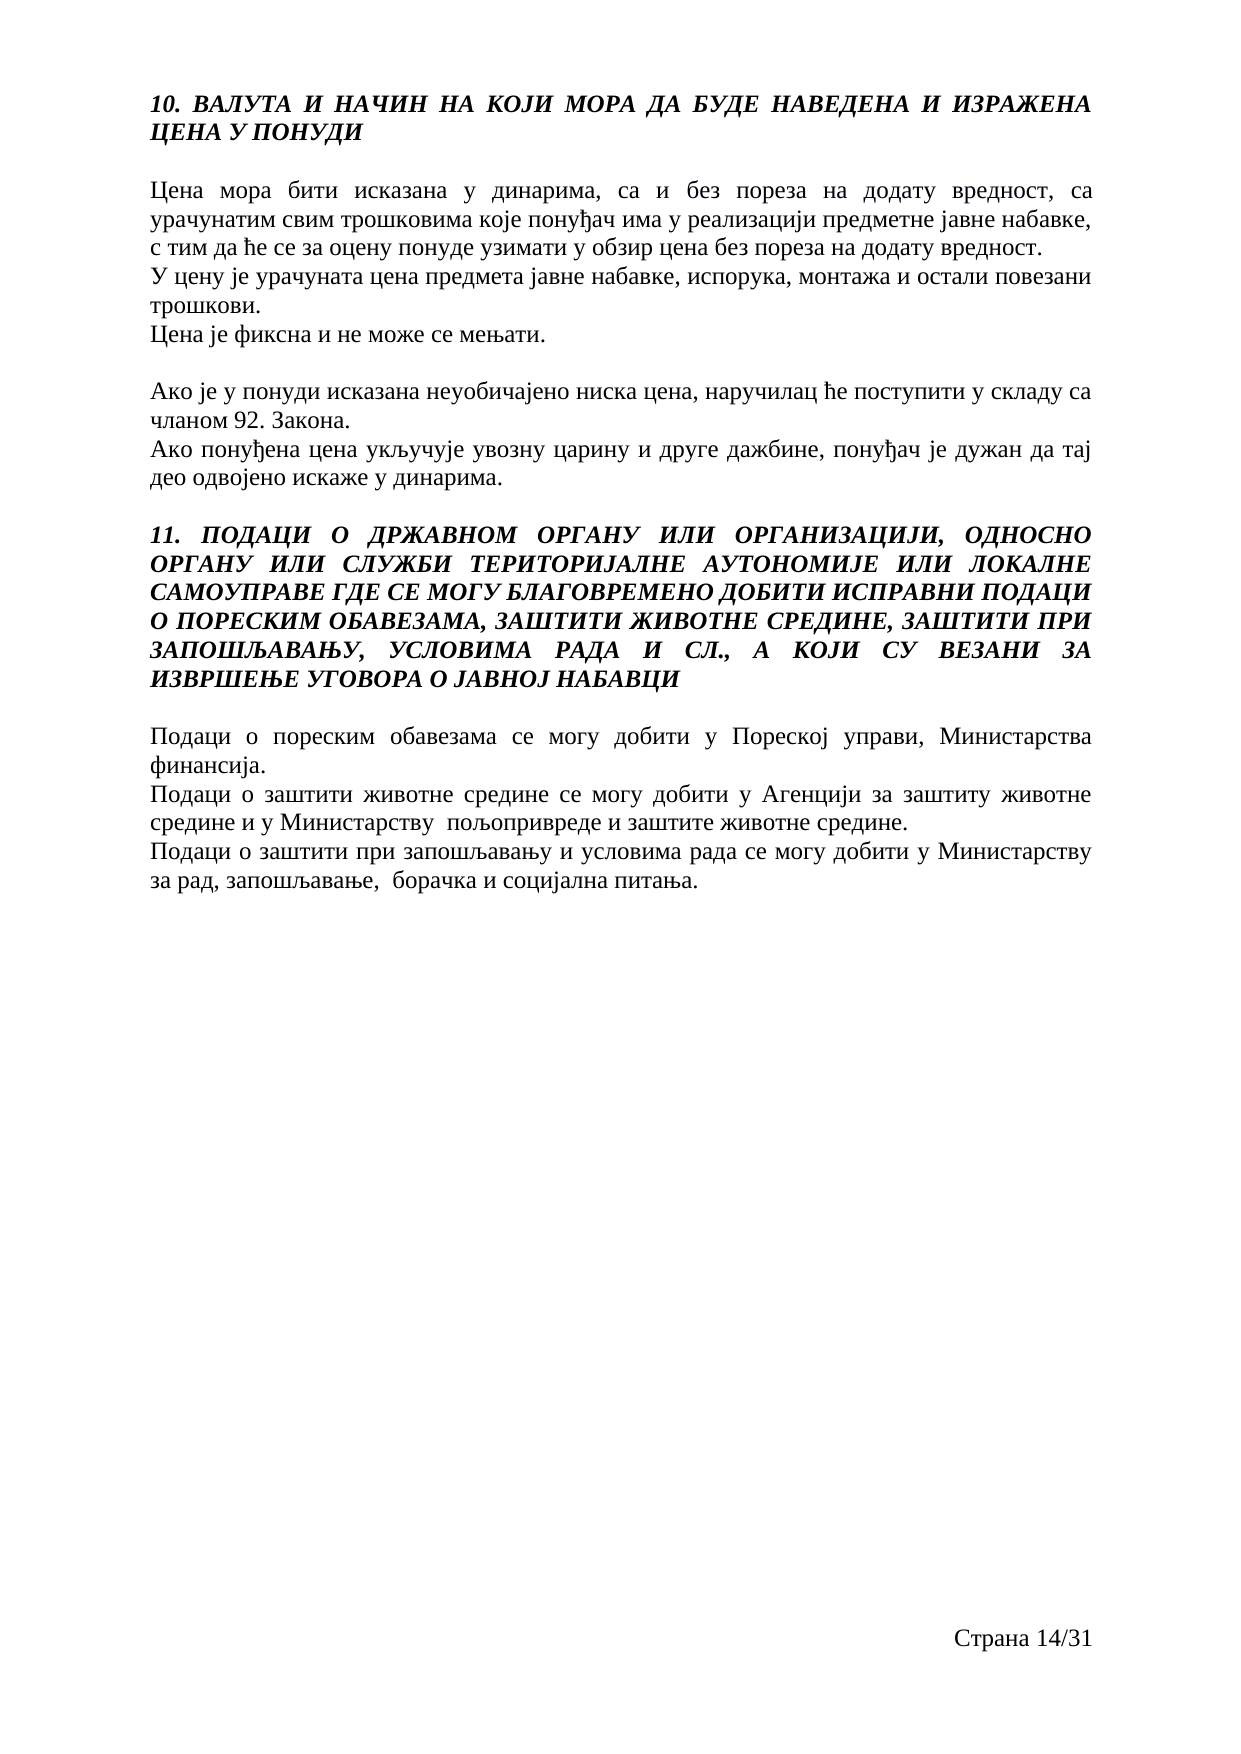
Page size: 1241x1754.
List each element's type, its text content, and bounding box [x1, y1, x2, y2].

text Подаци о пореским обавезама се могу добити у Пореској управи, Министарства финансија. [150, 721, 1093, 779]
text У цену је урачуната цена предмета јавне набавке, испорука, монтажа и остали повезани трошкови. [150, 261, 1093, 319]
text Ако понуђена цена укључује увозну царину и друге дажбине, понуђач је дужан да тај део одвојено искаже у динарима. [150, 434, 1093, 491]
text Цена је фиксна и не може се мењати. [150, 319, 1093, 347]
text Подаци о заштити животне средине се могу добити у Агенцији за заштиту животне средине и у Министарству пољопривреде и заштите животне средине. [150, 779, 1093, 836]
text Подаци о заштити при запошљавању и условима рада се могу добити у Министарству за рад, запошљавање, борачка и социјална питања. [150, 836, 1093, 894]
text Ако је у понуди исказана неуобичајено ниска цена, наручилац ће поступити у складу са чланом 92. Закона. [150, 376, 1093, 434]
text 11. ПОДАЦИ О ДРЖАВНОМ ОРГАНУ ИЛИ ОРГАНИЗАЦИЈИ, ОДНОСНО ОРГАНУ ИЛИ СЛУЖБИ ТЕРИТОРИЈАЛНЕ АУТОНОМИЈЕ ИЛИ ЛОКАЛНЕ САМОУПРАВЕ ГДЕ СЕ МОГУ БЛАГОВРЕМЕНО ДОБИТИ ИСПРАВНИ ПОДАЦИ О ПОРЕСКИМ ОБАВЕЗАМА, ЗАШТИТИ ЖИВОТНЕ СРЕДИНЕ, ЗАШТИТИ ПРИ ЗАПОШЉАВАЊУ, УСЛОВИМА РАДА И СЛ., А КОЈИ СУ ВЕЗАНИ ЗА ИЗВРШЕЊЕ УГОВОРА О ЈАВНОЈ НАБАВЦИ [150, 520, 1093, 692]
text 10. ВАЛУТА И НАЧИН НА КОЈИ МОРА ДА БУДЕ НАВЕДЕНА И ИЗРАЖЕНА ЦЕНА У ПОНУДИ [150, 89, 1093, 146]
text Цена мора бити исказана у динарима, са и без пореза на додату вредност, са урачунатим свим трошковима које понуђач има у реализацији предметне јавне набавке, с тим да ће се за оцену понуде узимати у обзир цена без пореза на додату вредност. [150, 175, 1093, 261]
